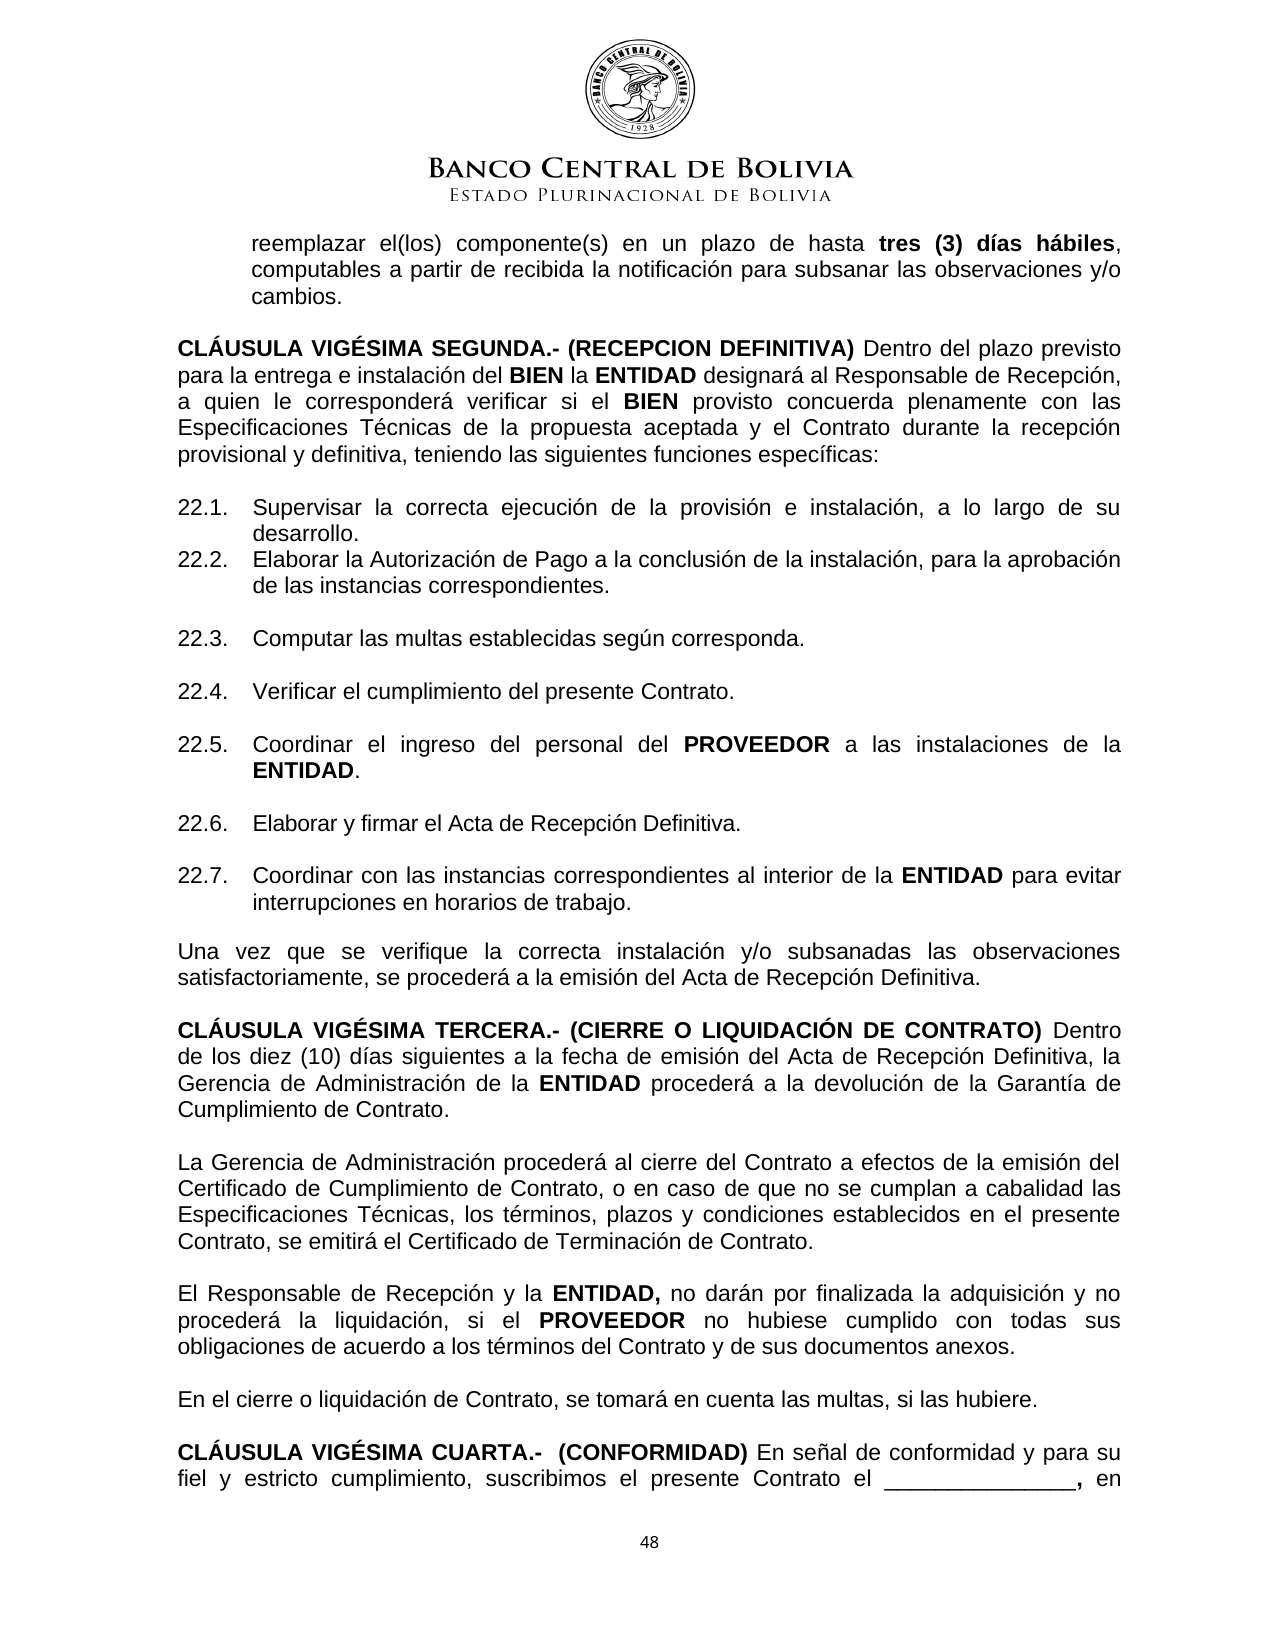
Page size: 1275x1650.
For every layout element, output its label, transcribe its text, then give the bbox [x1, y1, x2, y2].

text CLÁUSULA VIGÉSIMA TERCERA.- (CIERRE O LIQUIDACIÓN DE CONTRATO) Dentro de los diez (10) días siguientes a la fecha de emisión del Acta de Recepción Definitiva, la Gerencia de Administración de la ENTIDAD procederá a la devolución de la Garantía de Cumplimiento de Contrato. [177, 1017, 1121, 1122]
list Computar las multas establecidas según corresponda. [177, 625, 1121, 652]
list Elaborar la Autorización de Pago a la conclusión de la instalación, para la aprobación de las instancias correspondientes. [177, 546, 1121, 599]
list Coordinar el ingreso del personal del PROVEEDOR a las instalaciones de la ENTIDAD. [177, 731, 1121, 783]
text En el cierre o liquidación de Contrato, se tomará en cuenta las multas, si las hubiere. [177, 1386, 1121, 1412]
list Coordinar con las instancias correspondientes al interior de la ENTIDAD para evitar interrupciones en horarios de trabajo. [177, 862, 1121, 915]
text La Gerencia de Administración procederá al cierre del Contrato a efectos de la emisión del Certificado de Cumplimiento de Contrato, o en caso de que no se cumplan a cabalidad las Especificaciones Técnicas, los términos, plazos y condiciones establecidos en el presente Contrato, se emitirá el Certificado de Terminación de Contrato. [177, 1149, 1121, 1254]
list Elaborar y firmar el Acta de Recepción Definitiva. [177, 810, 1121, 836]
list Supervisar la correcta ejecución de la provisión e instalación, a lo largo de su desarrollo. [177, 493, 1121, 546]
text Una vez que se verifique la correcta instalación y/o subsanadas las observaciones satisfactoriamente, se procederá a la emisión del Acta de Recepción Definitiva. [177, 938, 1121, 991]
text El Responsable de Recepción y la ENTIDAD, no darán por finalizada la adquisición y no procederá la liquidación, si el PROVEEDOR no hubiese cumplido con todas sus obligaciones de acuerdo a los términos del Contrato y de sus documentos anexos. [177, 1280, 1121, 1359]
picture [15, 6, 1262, 209]
list Verificar el cumplimiento del presente Contrato. [177, 678, 1121, 704]
text CLÁUSULA VIGÉSIMA SEGUNDA.- (RECEPCION DEFINITIVA) Dentro del plazo previsto para la entrega e instalación del BIEN la ENTIDAD designará al Responsable de Recepción, a quien le corresponderá verificar si el BIEN provisto concuerda plenamente con las Especificaciones Técnicas de la propuesta aceptada y el Contrato durante la recepción provisional y definitiva, teniendo las siguientes funciones específicas: [177, 335, 1121, 467]
